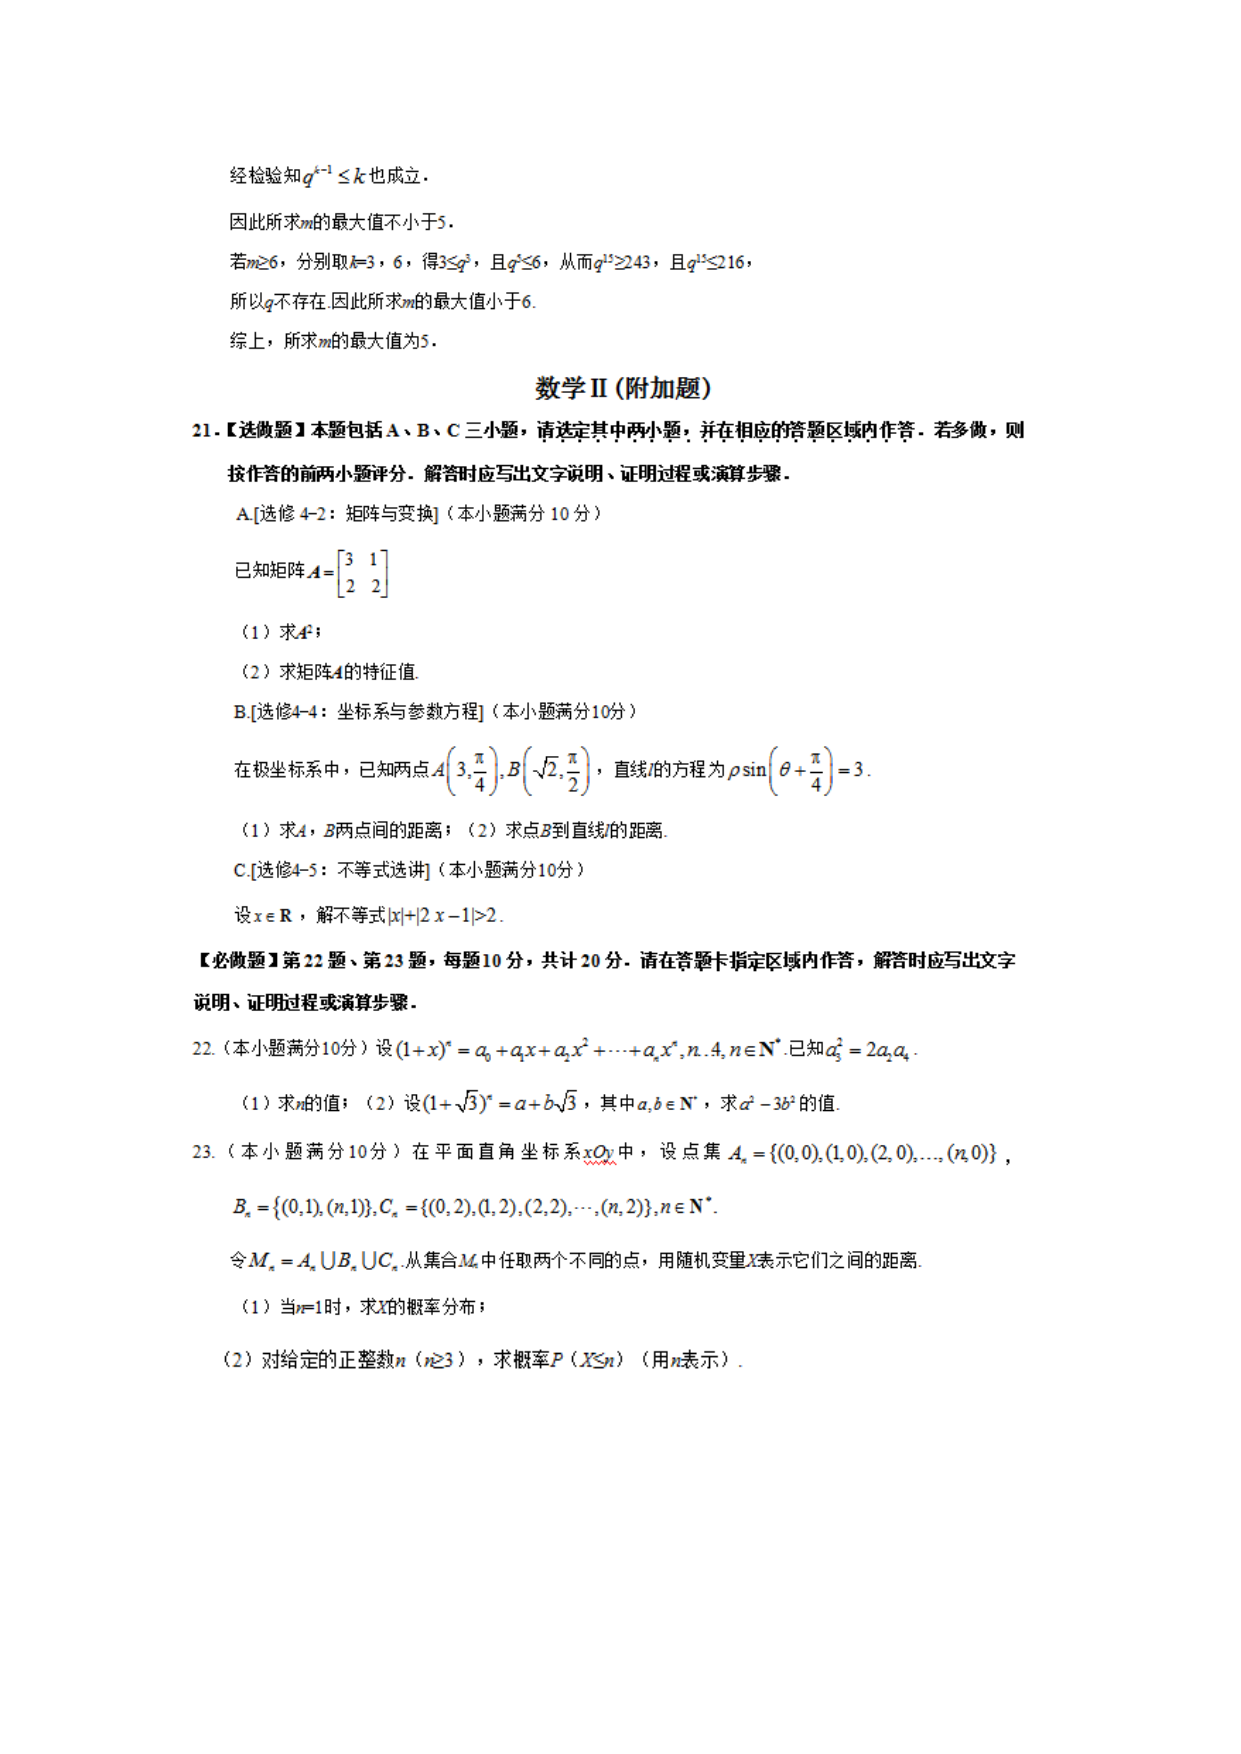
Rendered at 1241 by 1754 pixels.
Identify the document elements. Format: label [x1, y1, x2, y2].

picture [187, 1332, 1053, 1386]
picture [187, 162, 1052, 1325]
